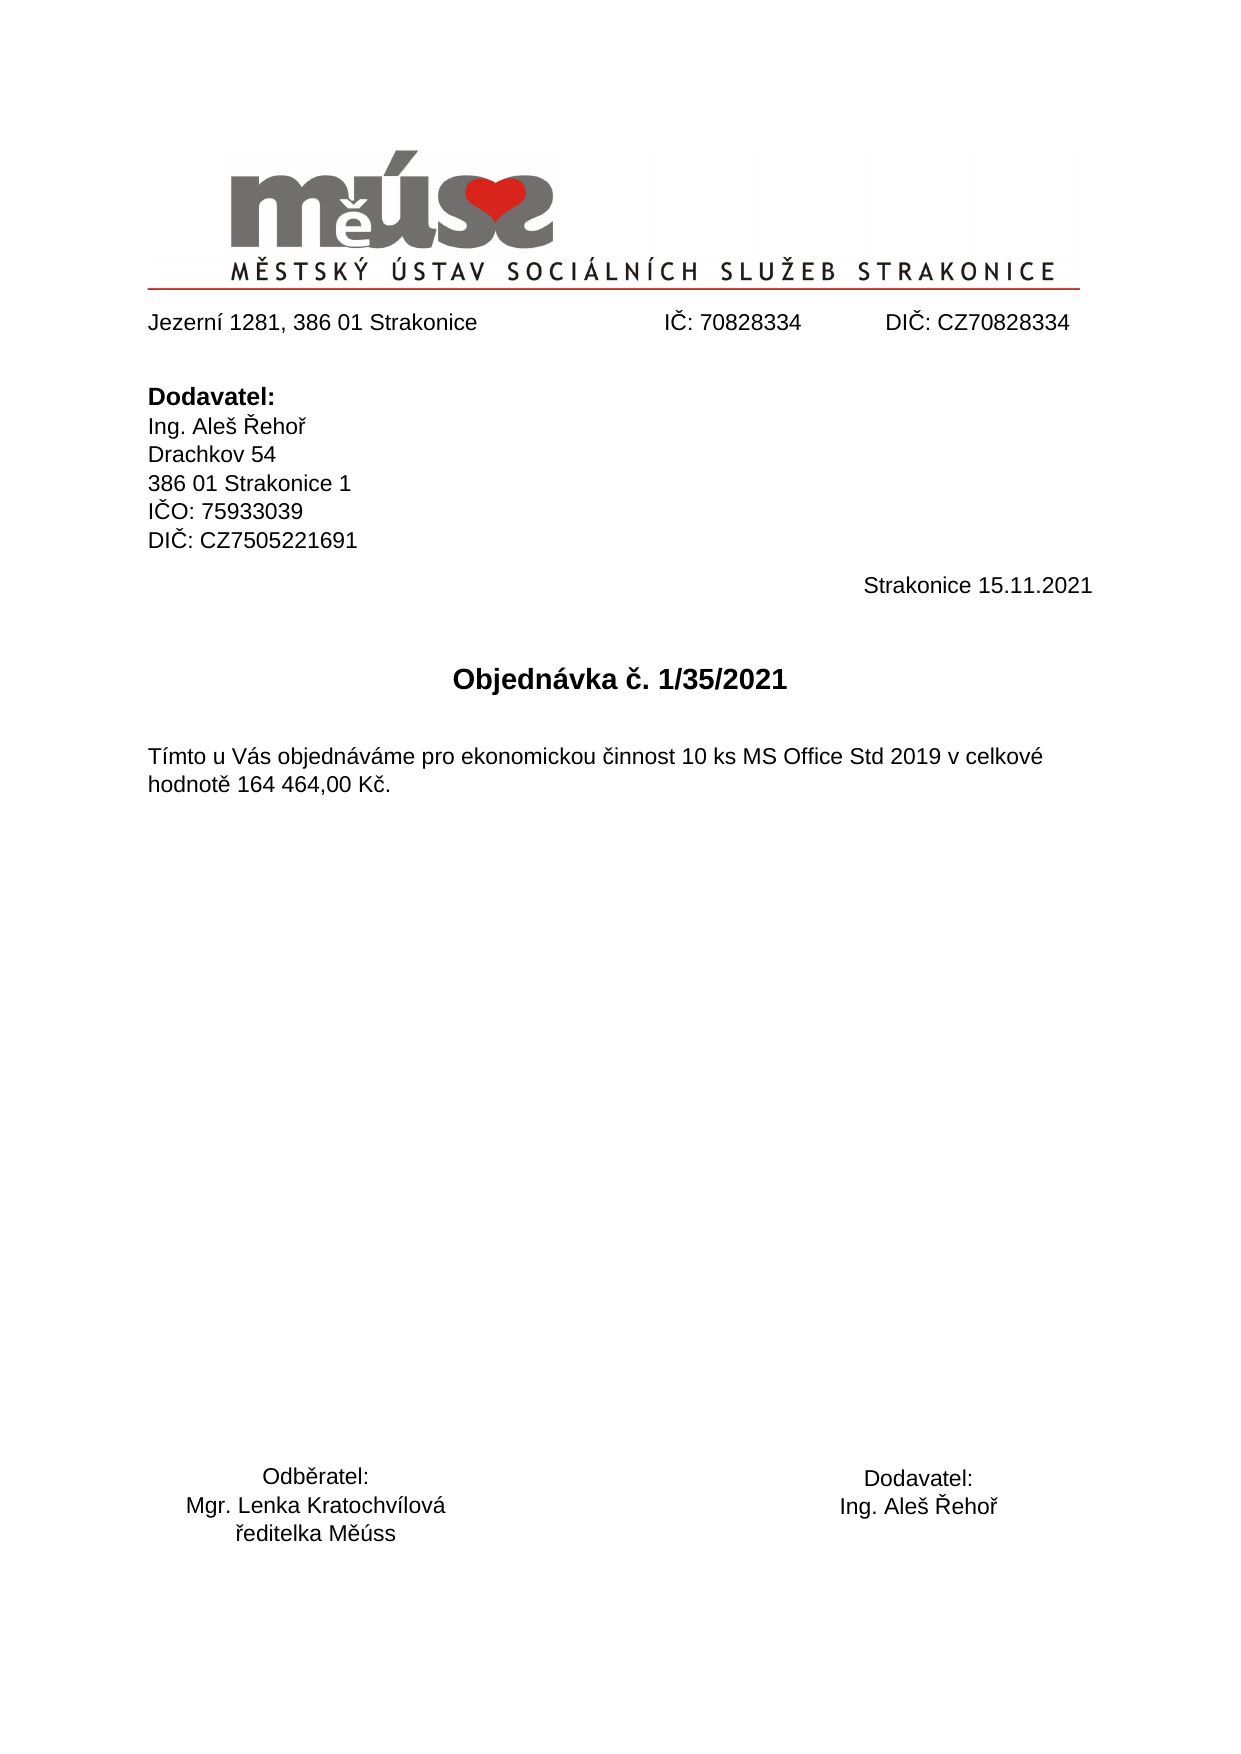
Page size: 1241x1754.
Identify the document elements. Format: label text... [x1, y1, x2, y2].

text Tímto u Vás objednáváme pro ekonomickou činnost 10 ks MS Office Std 2019 v celkové hodnotě 164 464,00 Kč. [148, 743, 1093, 797]
text Objednávka č. 1/35/2021 [148, 662, 1093, 724]
text Strakonice 15.11.2021 [148, 572, 1093, 598]
text Dodavatel: Ing. Aleš Řehoř Drachkov 54 386 01 Strakonice 1 IČO: 75933039 DIČ: CZ7505221691 [148, 382, 1093, 553]
text Jezerní 1281, 386 01 Strakonice IČ: 70828334 DIČ: CZ70828334 [148, 308, 1093, 363]
